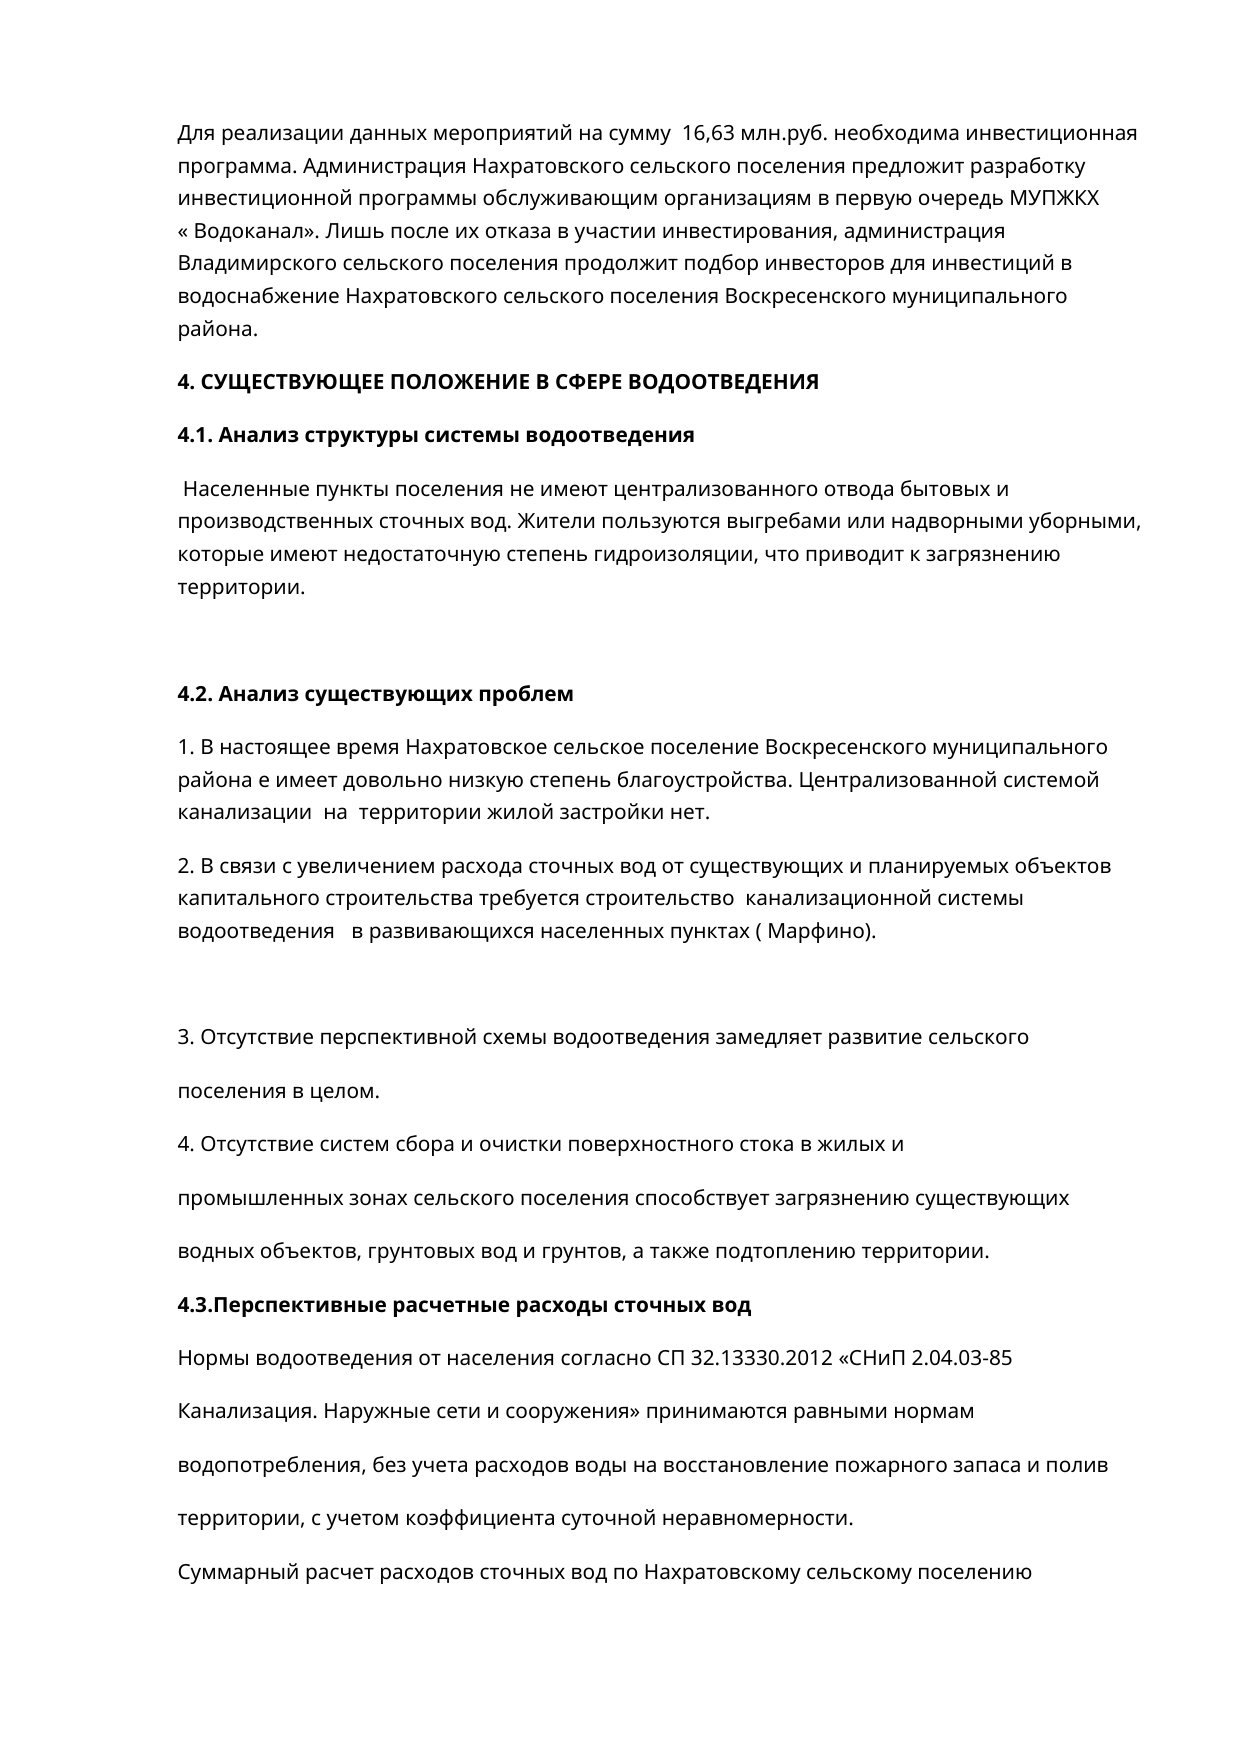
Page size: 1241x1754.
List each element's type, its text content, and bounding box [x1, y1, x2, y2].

text 4.3.Перспективные расчетные расходы сточных вод [177, 1290, 1152, 1318]
text водопотребления, без учета расходов воды на восстановление пожарного запаса и полив [177, 1450, 1152, 1478]
text 1. В настоящее время Нахратовское сельское поселение Воскресенского муниципального района е имеет довольно низкую степень благоустройства. Централизованной системой канализации на территории жилой застройки нет. [177, 732, 1152, 826]
text 4. СУЩЕСТВУЮЩЕЕ ПОЛОЖЕНИЕ В СФЕРЕ ВОДООТВЕДЕНИЯ [177, 367, 1152, 396]
text 2. В связи с увеличением расхода сточных вод от существующих и планируемых объектов капитального строительства требуется строительство канализационной системы водоотведения в развивающихся населенных пунктах ( Марфино). [177, 851, 1152, 944]
text водных объектов, грунтовых вод и грунтов, а также подтоплению территории. [177, 1236, 1152, 1265]
text 4.1. Анализ структуры системы водоотведения [177, 421, 1152, 449]
text Канализация. Наружные сети и сооружения» принимаются равными нормам [177, 1397, 1152, 1425]
text Населенные пункты поселения не имеют централизованного отвода бытовых и производственных сточных вод. Жители пользуются выгребами или надворными уборными, которые имеют недостаточную степень гидроизоляции, что приводит к загрязнению территории. [177, 474, 1152, 600]
text территории, с учетом коэффициента суточной неравномерности. [177, 1503, 1152, 1532]
text 4. Отсутствие систем сбора и очистки поверхностного стока в жилых и [177, 1129, 1152, 1158]
text поселения в целом. [177, 1076, 1152, 1104]
text Нормы водоотведения от населения согласно СП 32.13330.2012 «СНиП 2.04.03-85 [177, 1343, 1152, 1372]
text Для реализации данных мероприятий на сумму 16,63 млн.руб. необходима инвестиционная программа. Администрация Нахратовского сельского поселения предложит разработку инвестиционной программы обслуживающим организациям в первую очередь МУПЖКХ « Водоканал». Лишь после их отказа в участии инвестирования, администрация Владимирского сельского поселения продолжит подбор инвесторов для инвестиций в водоснабжение Нахратовского сельского поселения Воскресенского муниципального района. [177, 118, 1152, 342]
text промышленных зонах сельского поселения способствует загрязнению существующих [177, 1183, 1152, 1211]
text Суммарный расчет расходов сточных вод по Нахратовскому сельскому поселению [177, 1557, 1152, 1585]
text 3. Отсутствие перспективной схемы водоотведения замедляет развитие сельского [177, 1022, 1152, 1051]
text 4.2. Анализ существующих проблем [177, 679, 1152, 707]
